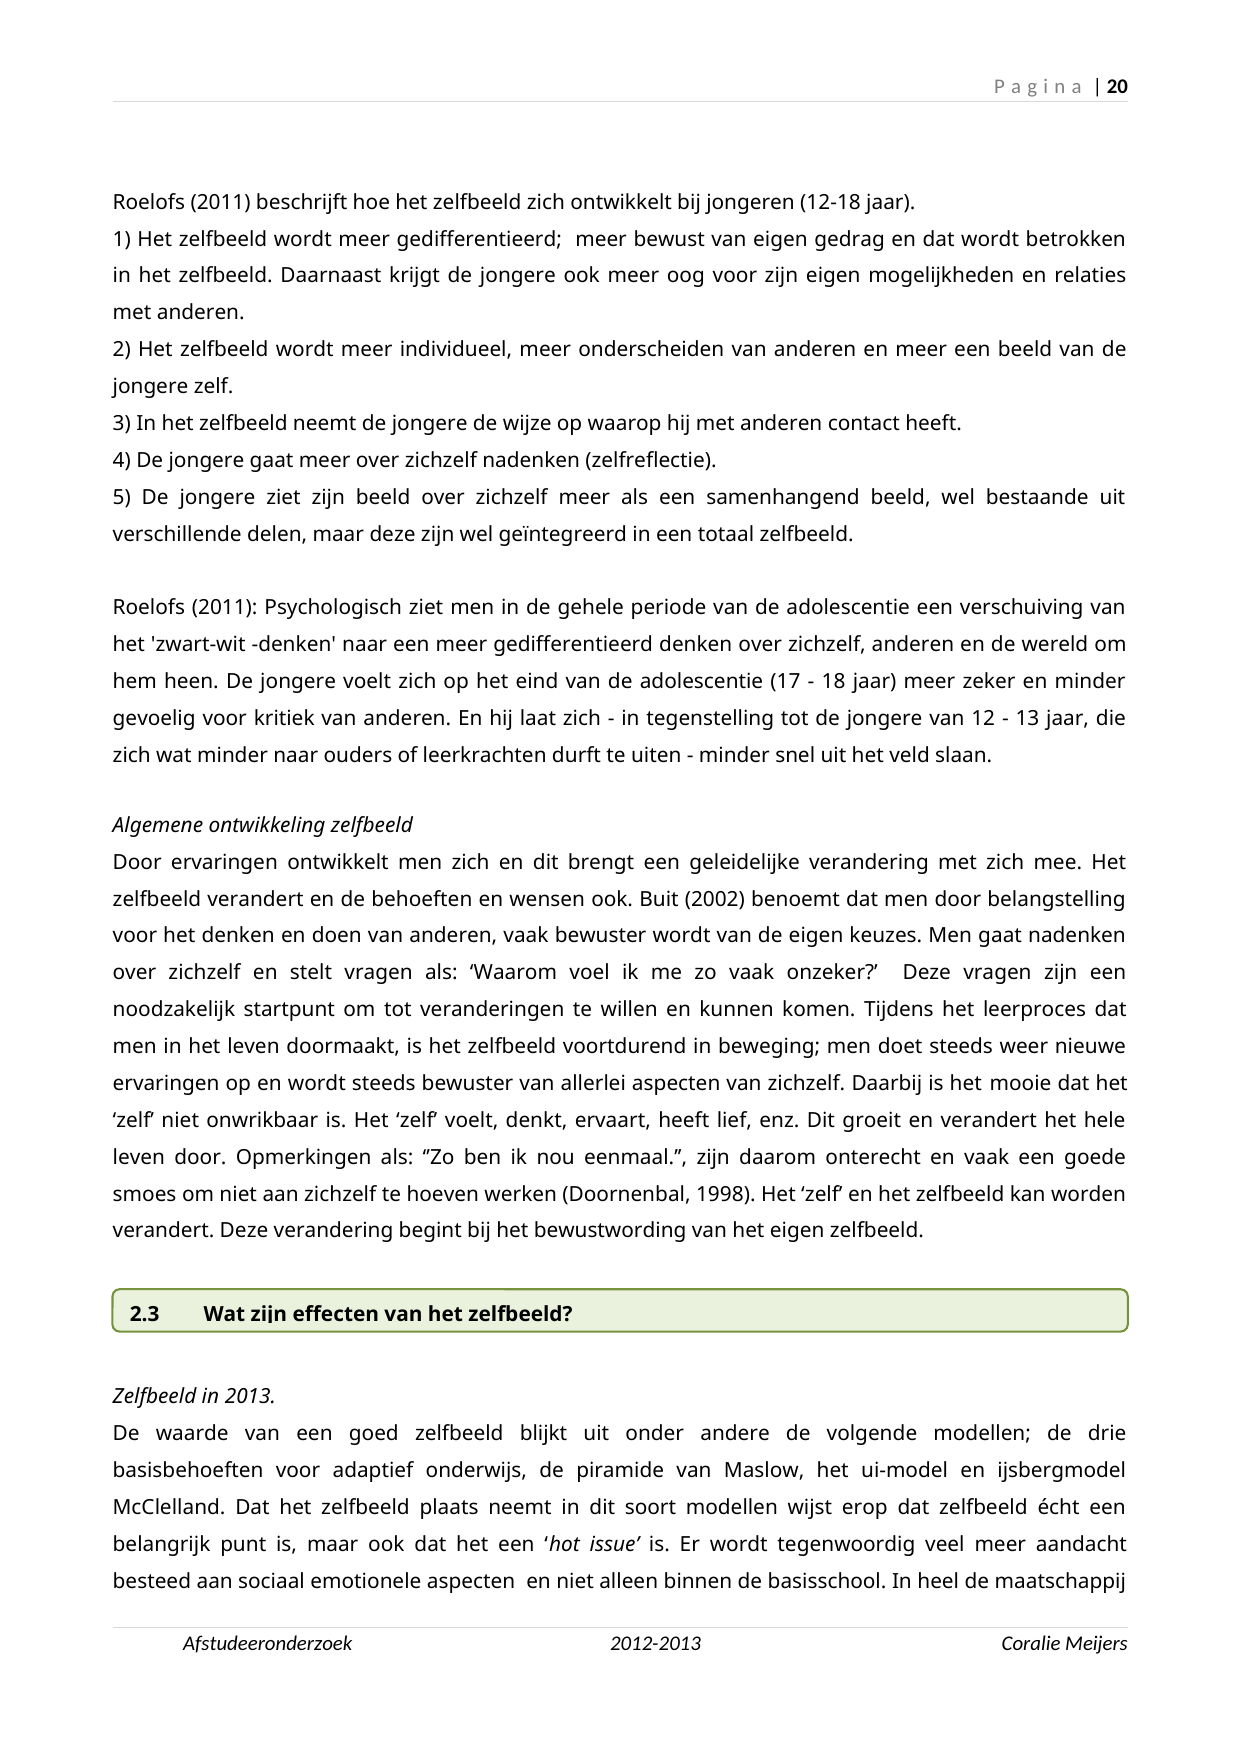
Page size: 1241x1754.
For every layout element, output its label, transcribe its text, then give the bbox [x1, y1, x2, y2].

text 3) In het zelfbeeld neemt de jongere de wijze op waarop hij met anderen contact heeft. [112, 408, 1128, 437]
text 1) Het zelfbeeld wordt meer gedifferentieerd; meer bewust van eigen gedrag en dat wordt betrokken in het zelfbeeld. Daarnaast krijgt de jongere ook meer oog voor zijn eigen mogelijkheden en relaties met anderen. [112, 224, 1128, 326]
text Roelofs (2011): Psychologisch ziet men in de gehele periode van de adolescentie een verschuiving van het 'zwart-wit -denken' naar een meer gedifferentieerd denken over zichzelf, anderen en de wereld om hem heen. De jongere voelt zich op het eind van de adolescentie (17 - 18 jaar) meer zeker en minder gevoelig voor kritiek van anderen. En hij laat zich - in tegenstelling tot de jongere van 12 - 13 jaar, die zich wat minder naar ouders of leerkrachten durft te uiten - minder snel uit het veld slaan. [112, 556, 1128, 768]
text 5) De jongere ziet zijn beeld over zichzelf meer als een samenhangend beeld, wel bestaande uit verschillende delen, maar deze zijn wel geïntegreerd in een totaal zelfbeeld. [112, 482, 1128, 547]
text Roelofs (2011) beschrijft hoe het zelfbeeld zich ontwikkelt bij jongeren (12-18 jaar). [112, 187, 1128, 215]
text Zelfbeeld in 2013. [112, 1382, 1128, 1410]
text 2) Het zelfbeeld wordt meer individueel, meer onderscheiden van anderen en meer een beeld van de jongere zelf. [112, 334, 1128, 400]
text Algemene ontwikkeling zelfbeeld [112, 810, 1128, 838]
text Door ervaringen ontwikkelt men zich en dit brengt een geleidelijke verandering met zich mee. Het zelfbeeld verandert en de behoeften en wensen ook. Buit (2002) benoemt dat men door belangstelling voor het denken en doen van anderen, vaak bewuster wordt van de eigen keuzes. Men gaat nadenken over zichzelf en stelt vragen als: ‘Waarom voel ik me zo vaak onzeker?’ Deze vragen zijn een noodzakelijk startpunt om tot veranderingen te willen en kunnen komen. Tijdens het leerproces dat men in het leven doormaakt, is het zelfbeeld voortdurend in beweging; men doet steeds weer nieuwe ervaringen op en wordt steeds bewuster van allerlei aspecten van zichzelf. Daarbij is het mooie dat het ‘zelf’ niet onwrikbaar is. Het ‘zelf’ voelt, denkt, ervaart, heeft lief, enz. Dit groeit en verandert het hele leven door. Opmerkingen als: ‘’Zo ben ik nou eenmaal.’’, zijn daarom onterecht en vaak een goede smoes om niet aan zichzelf te hoeven werken (Doornenbal, 1998). Het ‘zelf’ en het zelfbeeld kan worden verandert. Deze verandering begint bij het bewustwording van het eigen zelfbeeld. [112, 847, 1128, 1244]
text 4) De jongere gaat meer over zichzelf nadenken (zelfreflectie). [112, 445, 1128, 473]
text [112, 1418, 1128, 1594]
